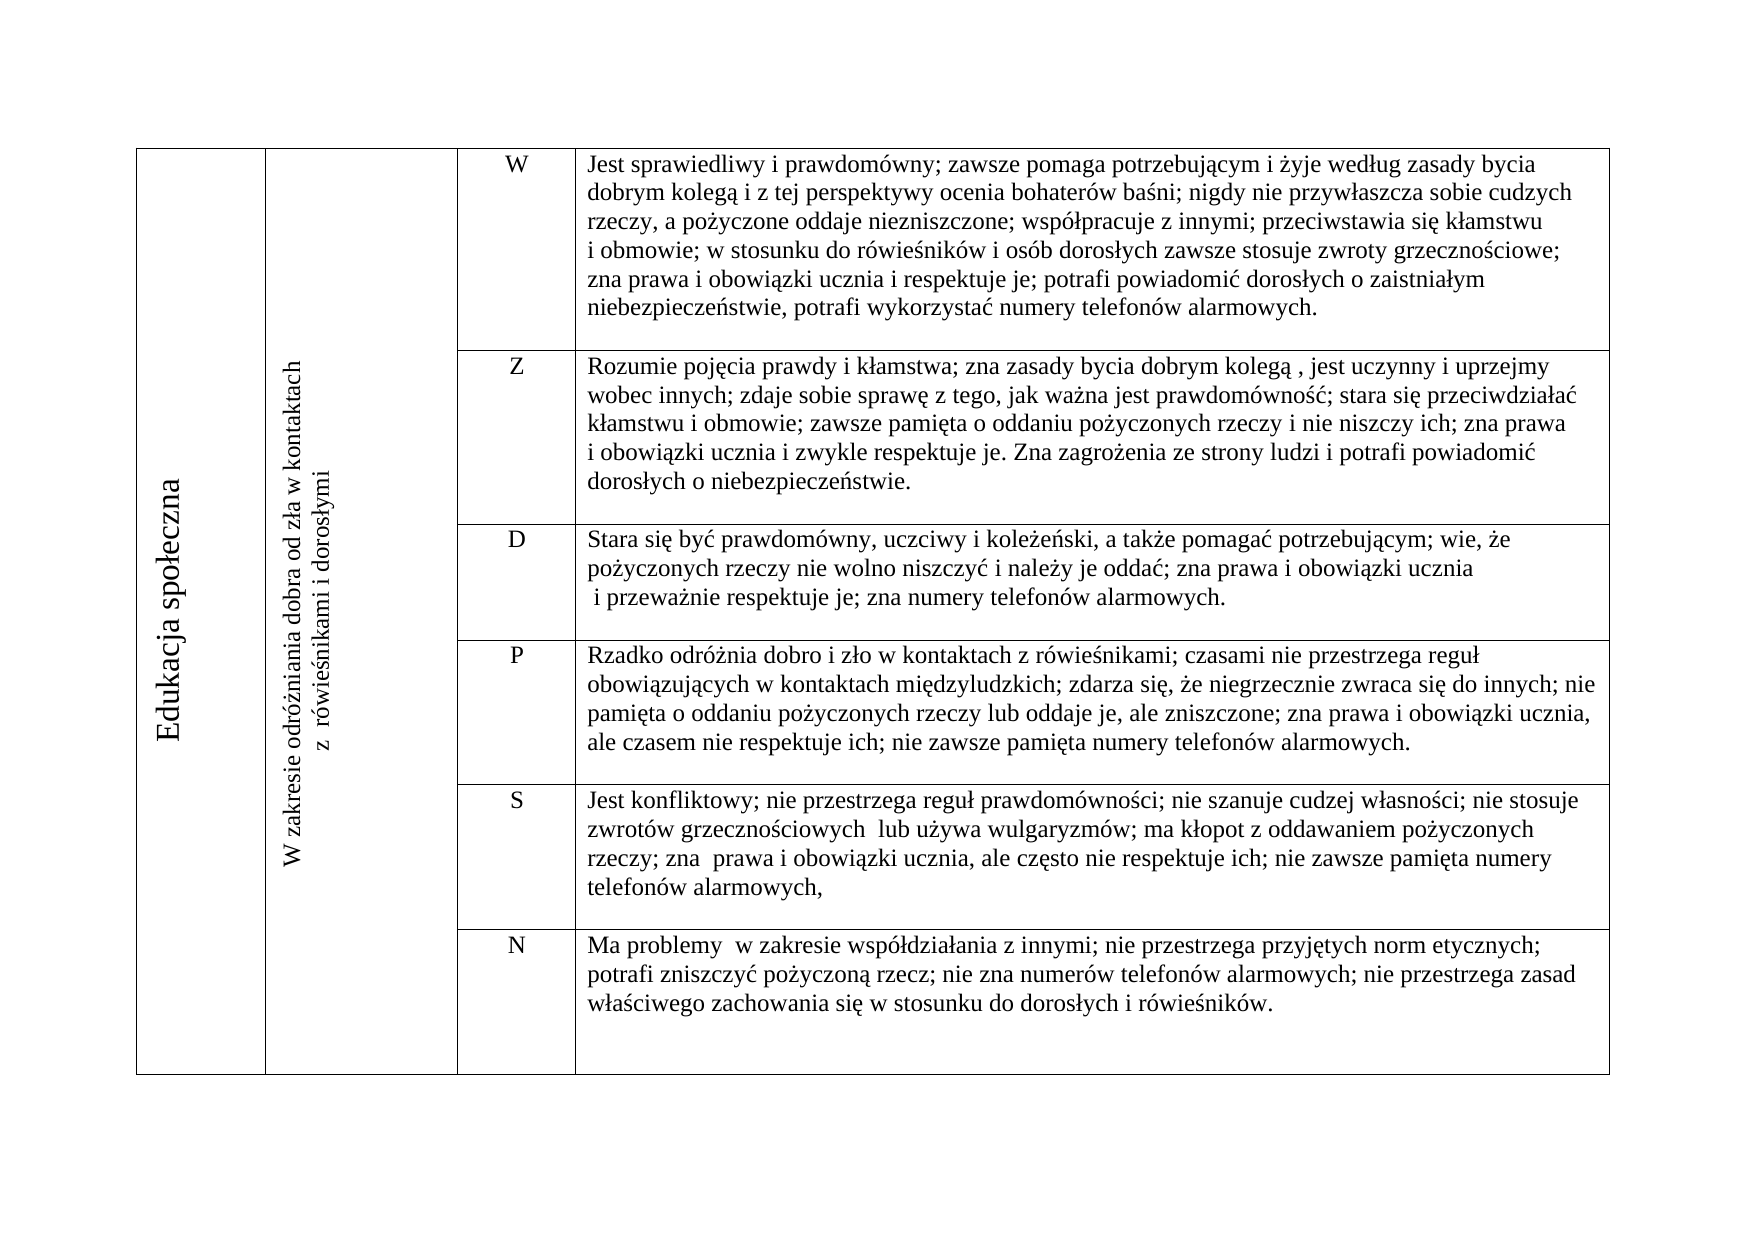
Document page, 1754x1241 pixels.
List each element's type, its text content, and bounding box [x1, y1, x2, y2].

table_cell D [458, 525, 575, 639]
table_cell Ma problemy w zakresie współdziałania z innymi; nie przestrzega przyjętych norm etycznych; potrafi zniszczyć pożyczoną rzecz; nie zna numerów telefonów alarmowych; nie przestrzega zasad właściwego zachowania się w stosunku do dorosłych i rówieśników. [576, 930, 1609, 1074]
table_cell Rzadko odróżnia dobro i zło w kontaktach z rówieśnikami; czasami nie przestrzega reguł obowiązujących w kontaktach międzyludzkich; zdarza się, że niegrzecznie zwraca się do innych; nie pamięta o oddaniu pożyczonych rzeczy lub oddaje je, ale zniszczone; zna prawa i obowiązki ucznia, ale czasem nie respektuje ich; nie zawsze pamięta numery telefonów alarmowych. [576, 641, 1609, 784]
table_cell Edukacja społeczna [137, 149, 265, 1074]
table_cell N [458, 930, 575, 1074]
table_cell Jest konfliktowy; nie przestrzega reguł prawdomówności; nie szanuje cudzej własności; nie stosuje zwrotów grzecznościowych lub używa wulgaryzmów; ma kłopot z oddawaniem pożyczonych rzeczy; zna prawa i obowiązki ucznia, ale często nie respektuje ich; nie zawsze pamięta numery telefonów alarmowych, [576, 785, 1609, 929]
table_cell S [458, 785, 575, 929]
table_cell W [458, 149, 575, 350]
table_cell P [458, 641, 575, 784]
table_cell Stara się być prawdomówny, uczciwy i koleżeński, a także pomagać potrzebującym; wie, że pożyczonych rzeczy nie wolno niszczyć i należy je oddać; zna prawa i obowiązki ucznia i przeważnie respektuje je; zna numery telefonów alarmowych. [576, 525, 1609, 639]
table_cell W zakresie odróżniania dobra od zła w kontaktach z rówieśnikami i dorosłymi [266, 149, 457, 1074]
table_cell Z [458, 351, 575, 523]
table_cell Jest sprawiedliwy i prawdomówny; zawsze pomaga potrzebującym i żyje według zasady bycia dobrym kolegą i z tej perspektywy ocenia bohaterów baśni; nigdy nie przywłaszcza sobie cudzych rzeczy, a pożyczone oddaje niezniszczone; współpracuje z innymi; przeciwstawia się kłamstwu i obmowie; w stosunku do rówieśników i osób dorosłych zawsze stosuje zwroty grzecznościowe; zna prawa i obowiązki ucznia i respektuje je; potrafi powiadomić dorosłych o zaistniałym niebezpieczeństwie, potrafi wykorzystać numery telefonów alarmowych. [576, 149, 1609, 350]
table_cell Rozumie pojęcia prawdy i kłamstwa; zna zasady bycia dobrym kolegą , jest uczynny i uprzejmy wobec innych; zdaje sobie sprawę z tego, jak ważna jest prawdomówność; stara się przeciwdziałać kłamstwu i obmowie; zawsze pamięta o oddaniu pożyczonych rzeczy i nie niszczy ich; zna prawa i obowiązki ucznia i zwykle respektuje je. Zna zagrożenia ze strony ludzi i potrafi powiadomić dorosłych o niebezpieczeństwie. [576, 351, 1609, 523]
